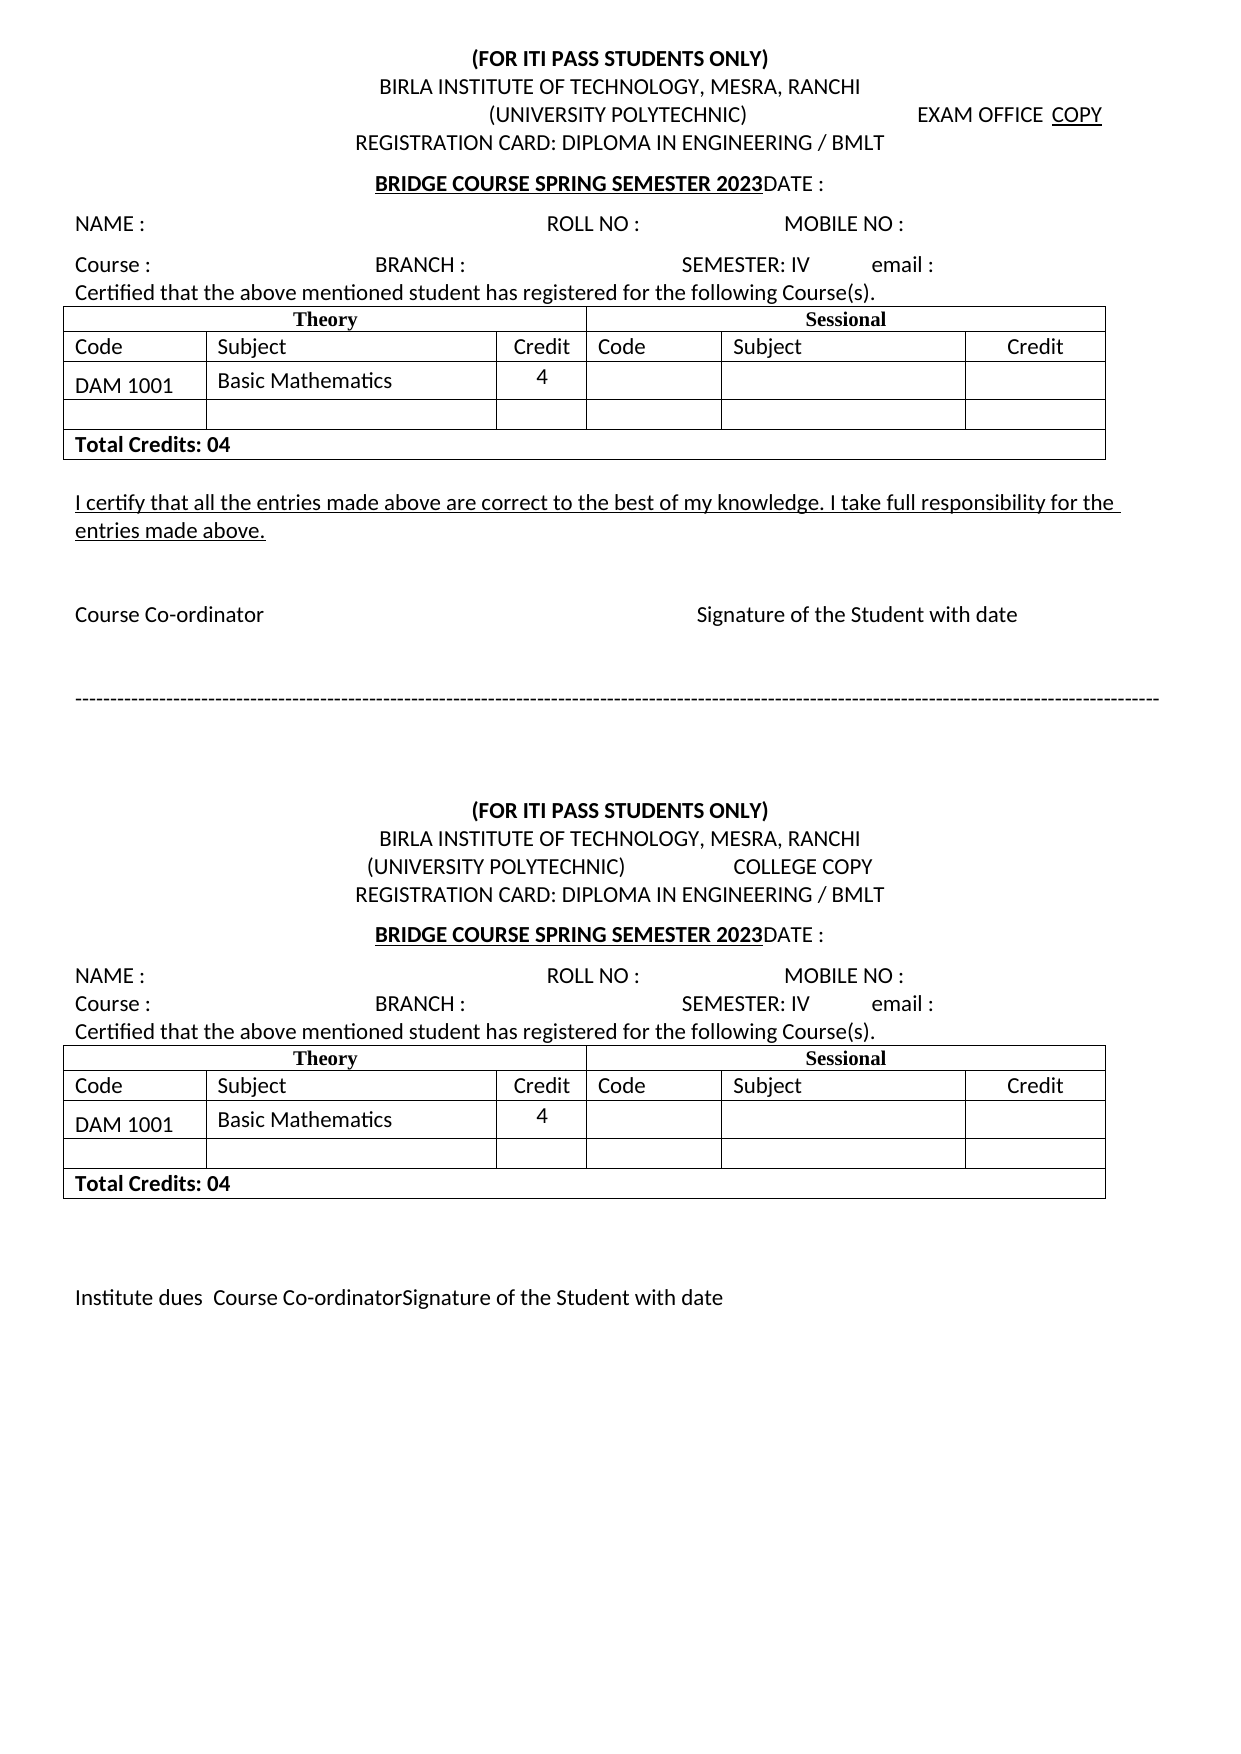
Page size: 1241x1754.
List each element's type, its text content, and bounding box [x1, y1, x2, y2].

table_cell [64, 400, 206, 429]
table_cell [207, 1139, 496, 1168]
table_cell [966, 362, 1105, 399]
table_header Theory [64, 1046, 586, 1070]
text (UNIVERSITY POLYTECHNIC) COLLEGE COPY [75, 852, 1165, 880]
text BRIDGE COURSE SPRING SEMESTER 2023DATE : [375, 921, 1165, 949]
table_cell Code [587, 1071, 721, 1100]
text NAME : ROLL NO : MOBILE NO : [75, 209, 1165, 237]
text NAME : ROLL NO : MOBILE NO : [75, 961, 1165, 989]
table_cell [722, 1139, 965, 1168]
table_cell Basic Mathematics [207, 1101, 496, 1138]
table_cell 4 [497, 362, 586, 399]
table_header Sessional [587, 1046, 1105, 1070]
table_cell [966, 1139, 1105, 1168]
text BRIDGE COURSE SPRING SEMESTER 2023DATE : [375, 169, 1165, 197]
text REGISTRATION CARD: DIPLOMA IN ENGINEERING / BMLT [75, 880, 1165, 908]
table_cell Code [64, 332, 206, 361]
table_cell [966, 1101, 1105, 1138]
table_header Theory [64, 307, 586, 331]
text (FOR ITI PASS STUDENTS ONLY) [75, 796, 1165, 824]
table_cell DAM 1001 [64, 362, 206, 399]
table_cell [587, 400, 721, 429]
table_cell Total Credits: 04 [64, 430, 1105, 459]
table_cell Code [587, 332, 721, 361]
table_cell Credit [497, 332, 586, 361]
text (UNIVERSITY POLYTECHNIC) EXAM OFFICE COPY [75, 100, 1165, 128]
table_cell [587, 1101, 721, 1138]
table_cell [497, 1139, 586, 1168]
table_cell Credit [497, 1071, 586, 1100]
table_cell [722, 400, 965, 429]
table_cell Subject [207, 332, 496, 361]
table_cell Code [64, 1071, 206, 1100]
table_cell DAM 1001 [64, 1101, 206, 1138]
table_header Sessional [587, 307, 1105, 331]
text I certify that all the entries made above are correct to the best of my knowledge. I take full responsibility for the entries made above. [75, 488, 1165, 544]
table_cell Subject [207, 1071, 496, 1100]
table_cell [966, 400, 1105, 429]
table_cell [722, 1101, 965, 1138]
table_cell Credit [966, 1071, 1105, 1100]
text (FOR ITI PASS STUDENTS ONLY) [75, 44, 1165, 72]
text BIRLA INSTITUTE OF TECHNOLOGY, MESRA, RANCHI [75, 824, 1165, 852]
table_cell [64, 1139, 206, 1168]
text Institute dues Course Co-ordinatorSignature of the Student with date [75, 1283, 1165, 1311]
text BIRLA INSTITUTE OF TECHNOLOGY, MESRA, RANCHI [75, 72, 1165, 100]
table_cell Total Credits: 04 [64, 1169, 1105, 1198]
table_cell [497, 400, 586, 429]
table_cell Basic Mathematics [207, 362, 496, 399]
text Certified that the above mentioned student has registered for the following Course(s). [75, 278, 1165, 306]
text Course Co-ordinator Signature of the Student with date [75, 600, 1165, 628]
table_cell [587, 1139, 721, 1168]
table_cell Credit [966, 332, 1105, 361]
table_cell 4 [497, 1101, 586, 1138]
text Course : BRANCH : SEMESTER: IV email : [75, 250, 1165, 278]
table_cell Subject [722, 1071, 965, 1100]
table_cell [587, 362, 721, 399]
text ----------------------------------------------------------------------------------------------------------------------------------------------------------- [75, 684, 1165, 712]
table_cell [207, 400, 496, 429]
text Course : BRANCH : SEMESTER: IV email : [75, 989, 1165, 1017]
text Certified that the above mentioned student has registered for the following Course(s). [75, 1017, 1165, 1045]
text REGISTRATION CARD: DIPLOMA IN ENGINEERING / BMLT [75, 128, 1165, 156]
table_cell Subject [722, 332, 965, 361]
table_cell [722, 362, 965, 399]
